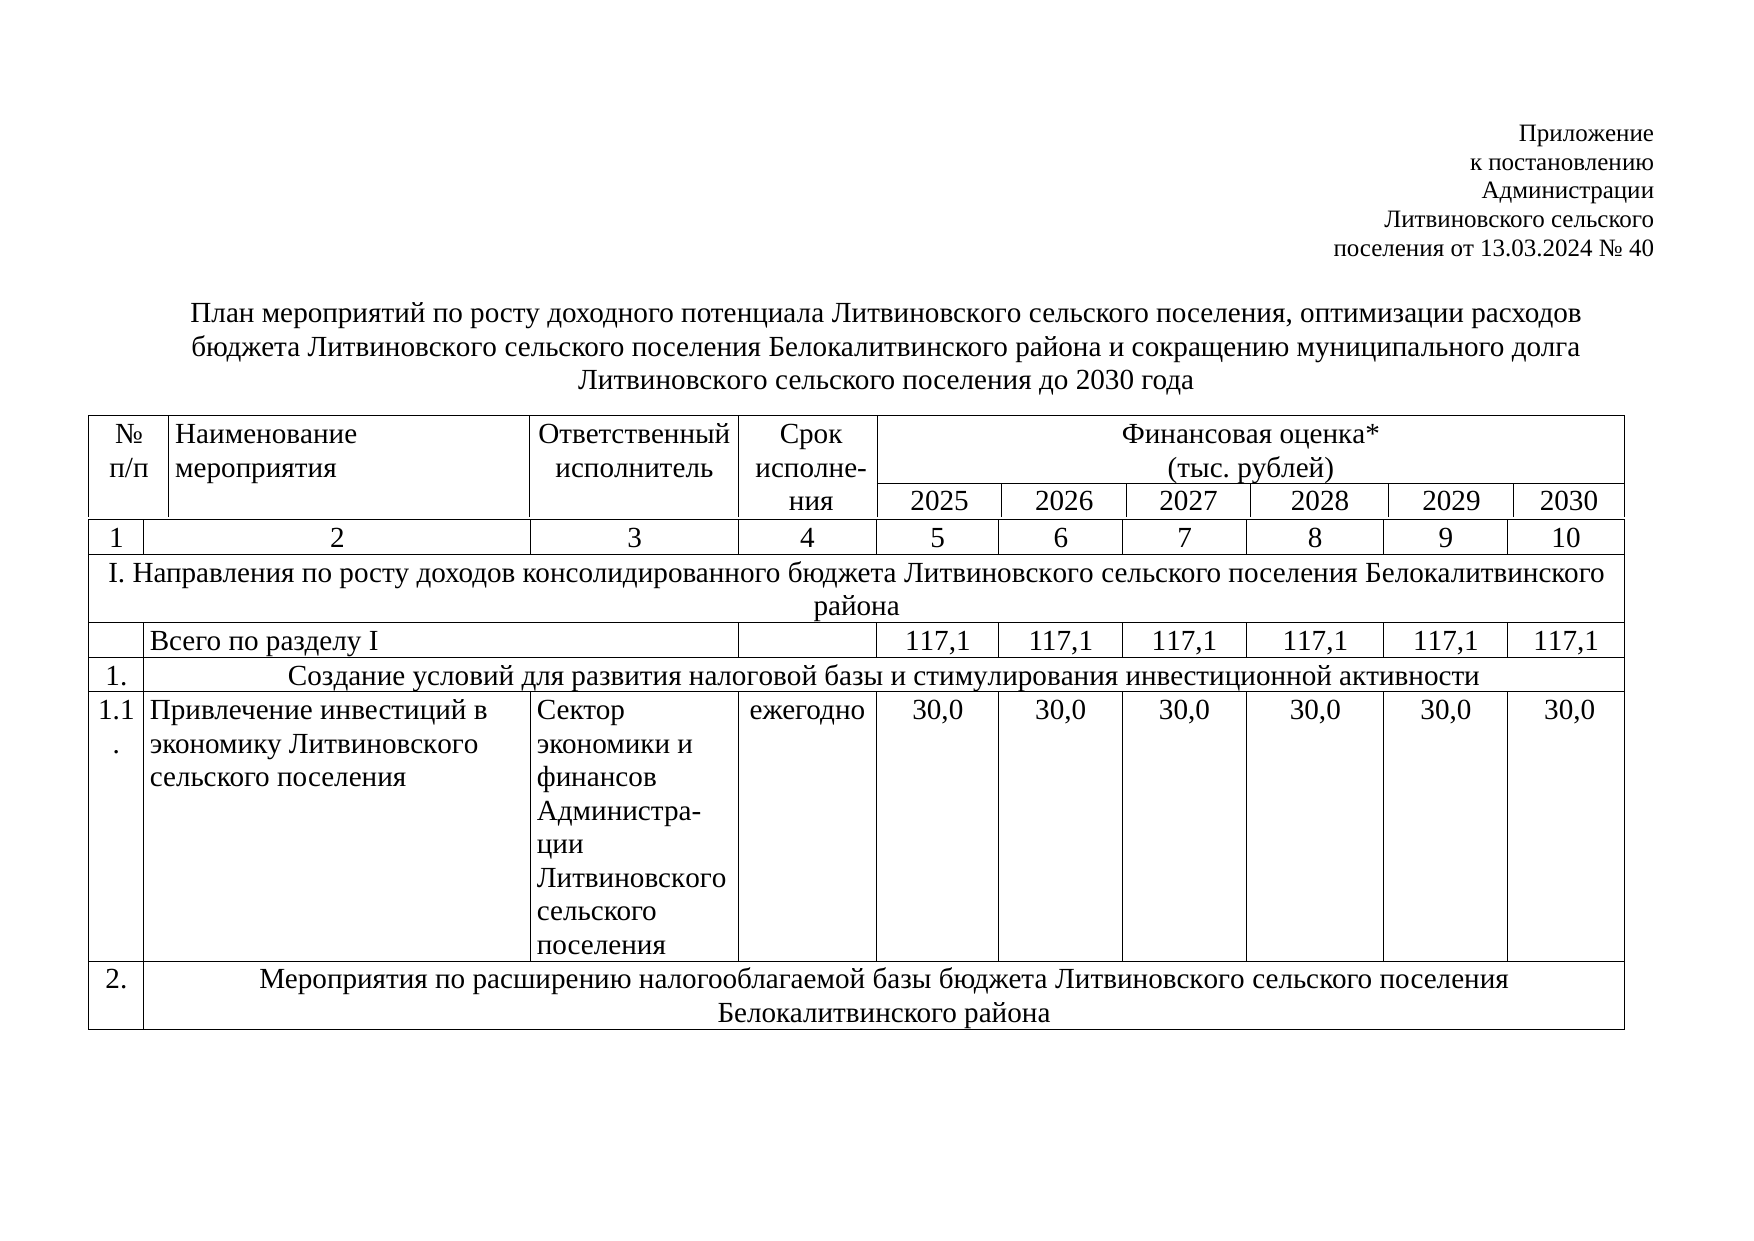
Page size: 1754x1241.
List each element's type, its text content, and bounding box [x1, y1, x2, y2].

table_cell 30,0 [877, 692, 998, 961]
table_header Финансовая оценка* (тыс. рублей) [878, 416, 1624, 483]
table_header 1 [89, 520, 143, 554]
table_cell 30,0 [1508, 692, 1624, 961]
table_header 7 [1123, 520, 1246, 554]
text Приложение [1299, 118, 1654, 147]
table_cell [531, 623, 738, 657]
table_cell 2028 [1251, 484, 1388, 517]
table_cell [739, 623, 876, 657]
table_cell 30,0 [1384, 692, 1507, 961]
table_cell [89, 623, 143, 657]
table_header 8 [1247, 520, 1383, 554]
table_cell 2027 [1127, 484, 1250, 517]
table_header Срок исполне-ния [739, 416, 877, 517]
table_cell 117,1 [1247, 623, 1383, 657]
table_cell 30,0 [1247, 692, 1383, 961]
text бюджета Литвиновского сельского поселения Белокалитвинского района и сокращению муниципального долга Литвиновского сельского поселения до 2030 года [118, 329, 1654, 396]
table_cell 2. [89, 962, 143, 1029]
table_cell 2026 [1002, 484, 1126, 517]
table_cell 30,0 [999, 692, 1122, 961]
table_header Наименование мероприятия [169, 416, 529, 517]
table_cell 30,0 [1123, 692, 1246, 961]
table_cell Привлечение инвестиций в экономику Литвиновского сельского поселения [144, 692, 530, 961]
table_cell 1.1. [89, 692, 143, 961]
table_cell 117,1 [877, 623, 998, 657]
text Администрации [1299, 176, 1654, 204]
table_header 6 [999, 520, 1122, 554]
table_cell I. Направления по росту доходов консолидированного бюджета Литвиновского сельского поселения Белокалитвинского района [89, 555, 1624, 622]
table_cell 117,1 [1384, 623, 1507, 657]
table_cell 2029 [1389, 484, 1513, 517]
table_cell 117,1 [1508, 623, 1624, 657]
table_header 4 [739, 520, 876, 554]
table_header 9 [1384, 520, 1507, 554]
table_cell Сектор экономики и финансов Администра-ции Литвиновского сельского поселения [531, 692, 738, 961]
table_cell ежегодно [739, 692, 876, 961]
table_cell 2030 [1514, 484, 1624, 517]
table_header Ответственный исполнитель [530, 416, 738, 517]
table_header 5 [877, 520, 998, 554]
table_header 2 [144, 520, 530, 554]
table_cell Создание условий для развития налоговой базы и стимулирования инвестиционной активности [144, 658, 1624, 691]
table_header 3 [531, 520, 738, 554]
table_cell Всего по разделу I [144, 623, 531, 657]
table_cell Мероприятия по расширению налогооблагаемой базы бюджета Литвиновского сельского поселения Белокалитвинского района [144, 962, 1624, 1029]
table_cell 2025 [878, 484, 1001, 517]
text План мероприятий по росту доходного потенциала Литвиновского сельского поселения, оптимизации расходов [118, 295, 1654, 329]
table_cell 117,1 [999, 623, 1122, 657]
text Литвиновского сельского поселения от 13.03.2024 № 40 [1299, 204, 1654, 262]
table_header 10 [1508, 520, 1624, 554]
table_cell 117,1 [1123, 623, 1246, 657]
table_header № п/п [89, 416, 168, 517]
table_cell 1. [89, 658, 143, 691]
text к постановлению [1299, 147, 1654, 176]
